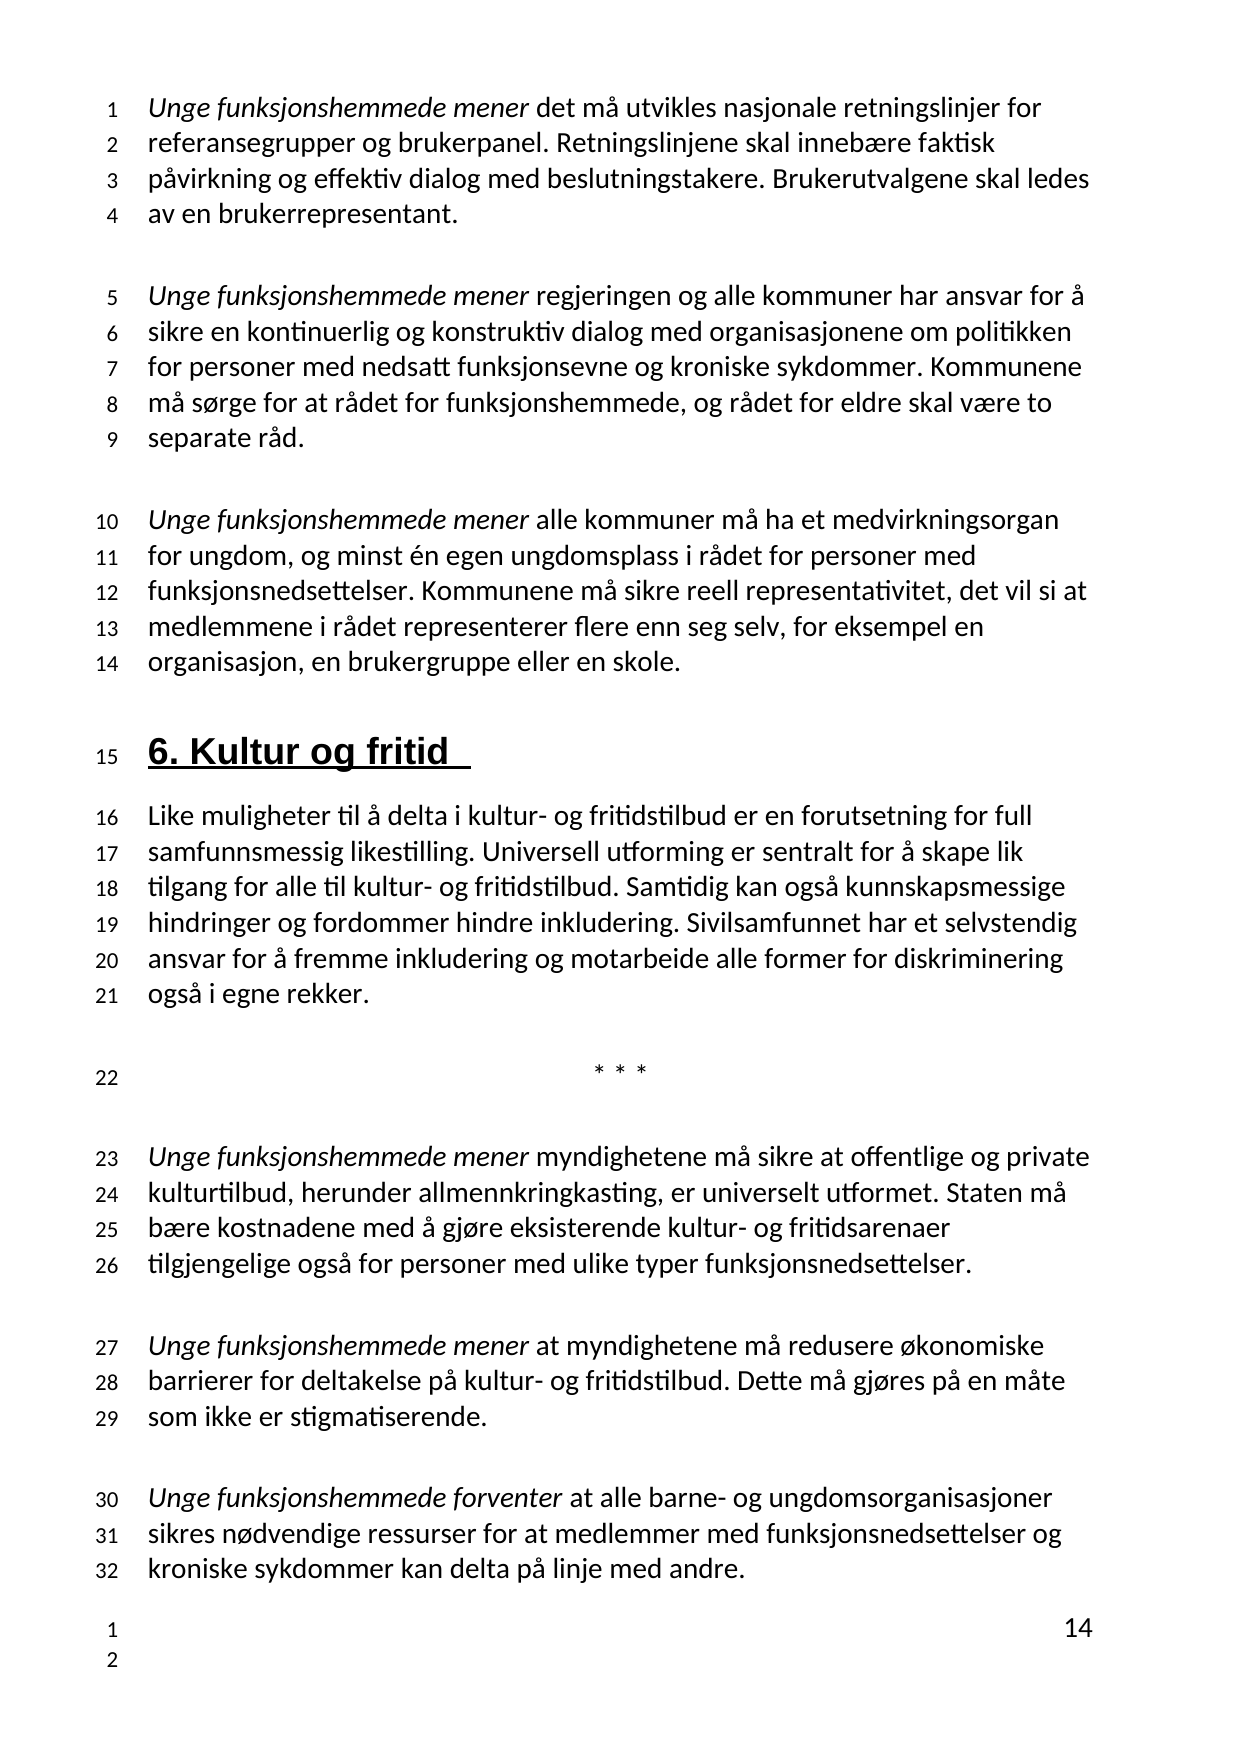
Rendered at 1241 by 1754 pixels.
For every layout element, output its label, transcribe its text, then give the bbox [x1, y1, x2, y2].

text Unge funksjonshemmede mener regjeringen og alle kommuner har ansvar for å sikre en kontinuerlig og konstruktiv dialog med organisasjonene om politikken for personer med nedsatt funksjonsevne og kroniske sykdommer. Kommunene må sørge for at rådet for funksjonshemmede, og rådet for eldre skal være to separate råd. [148, 277, 1093, 455]
subtitle 6. Kultur og fritid [148, 729, 1093, 772]
text Unge funksjonshemmede mener det må utvikles nasjonale retningslinjer for referansegrupper og brukerpanel. Retningslinjene skal innebære faktisk påvirkning og effektiv dialog med beslutningstakere. Brukerutvalgene skal ledes av en brukerrepresentant. [148, 89, 1093, 231]
text Unge funksjonshemmede mener at myndighetene må redusere økonomiske barrierer for deltakelse på kultur- og fritidstilbud. Dette må gjøres på en måte som ikke er stigmatiserende. [148, 1327, 1093, 1433]
text Unge funksjonshemmede mener alle kommuner må ha et medvirkningsorgan for ungdom, og minst én egen ungdomsplass i rådet for personer med funksjonsnedsettelser. Kommunene må sikre reell representativitet, det vil si at medlemmene i rådet representerer flere enn seg selv, for eksempel en organisasjon, en brukergruppe eller en skole. [148, 501, 1093, 679]
text Unge funksjonshemmede forventer at alle barne- og ungdomsorganisasjoner sikres nødvendige ressurser for at medlemmer med funksjonsnedsettelser og kroniske sykdommer kan delta på linje med andre. [148, 1479, 1093, 1586]
text Like muligheter til å delta i kultur- og fritidstilbud er en forutsetning for full samfunnsmessig likestilling. Universell utforming er sentralt for å skape lik tilgang for alle til kultur- og fritidstilbud. Samtidig kan også kunnskapsmessige hindringer og fordommer hindre inkludering. Sivilsamfunnet har et selvstendig ansvar for å fremme inkludering og motarbeide alle former for diskriminering også i egne rekker. [148, 797, 1093, 1011]
text Unge funksjonshemmede mener myndighetene må sikre at offentlige og private kulturtilbud, herunder allmennkringkasting, er universelt utformet. Staten må bære kostnadene med å gjøre eksisterende kultur- og fritidsarenaer tilgjengelige også for personer med ulike typer funksjonsnedsettelser. [148, 1138, 1093, 1281]
text * * * [148, 1057, 1093, 1092]
